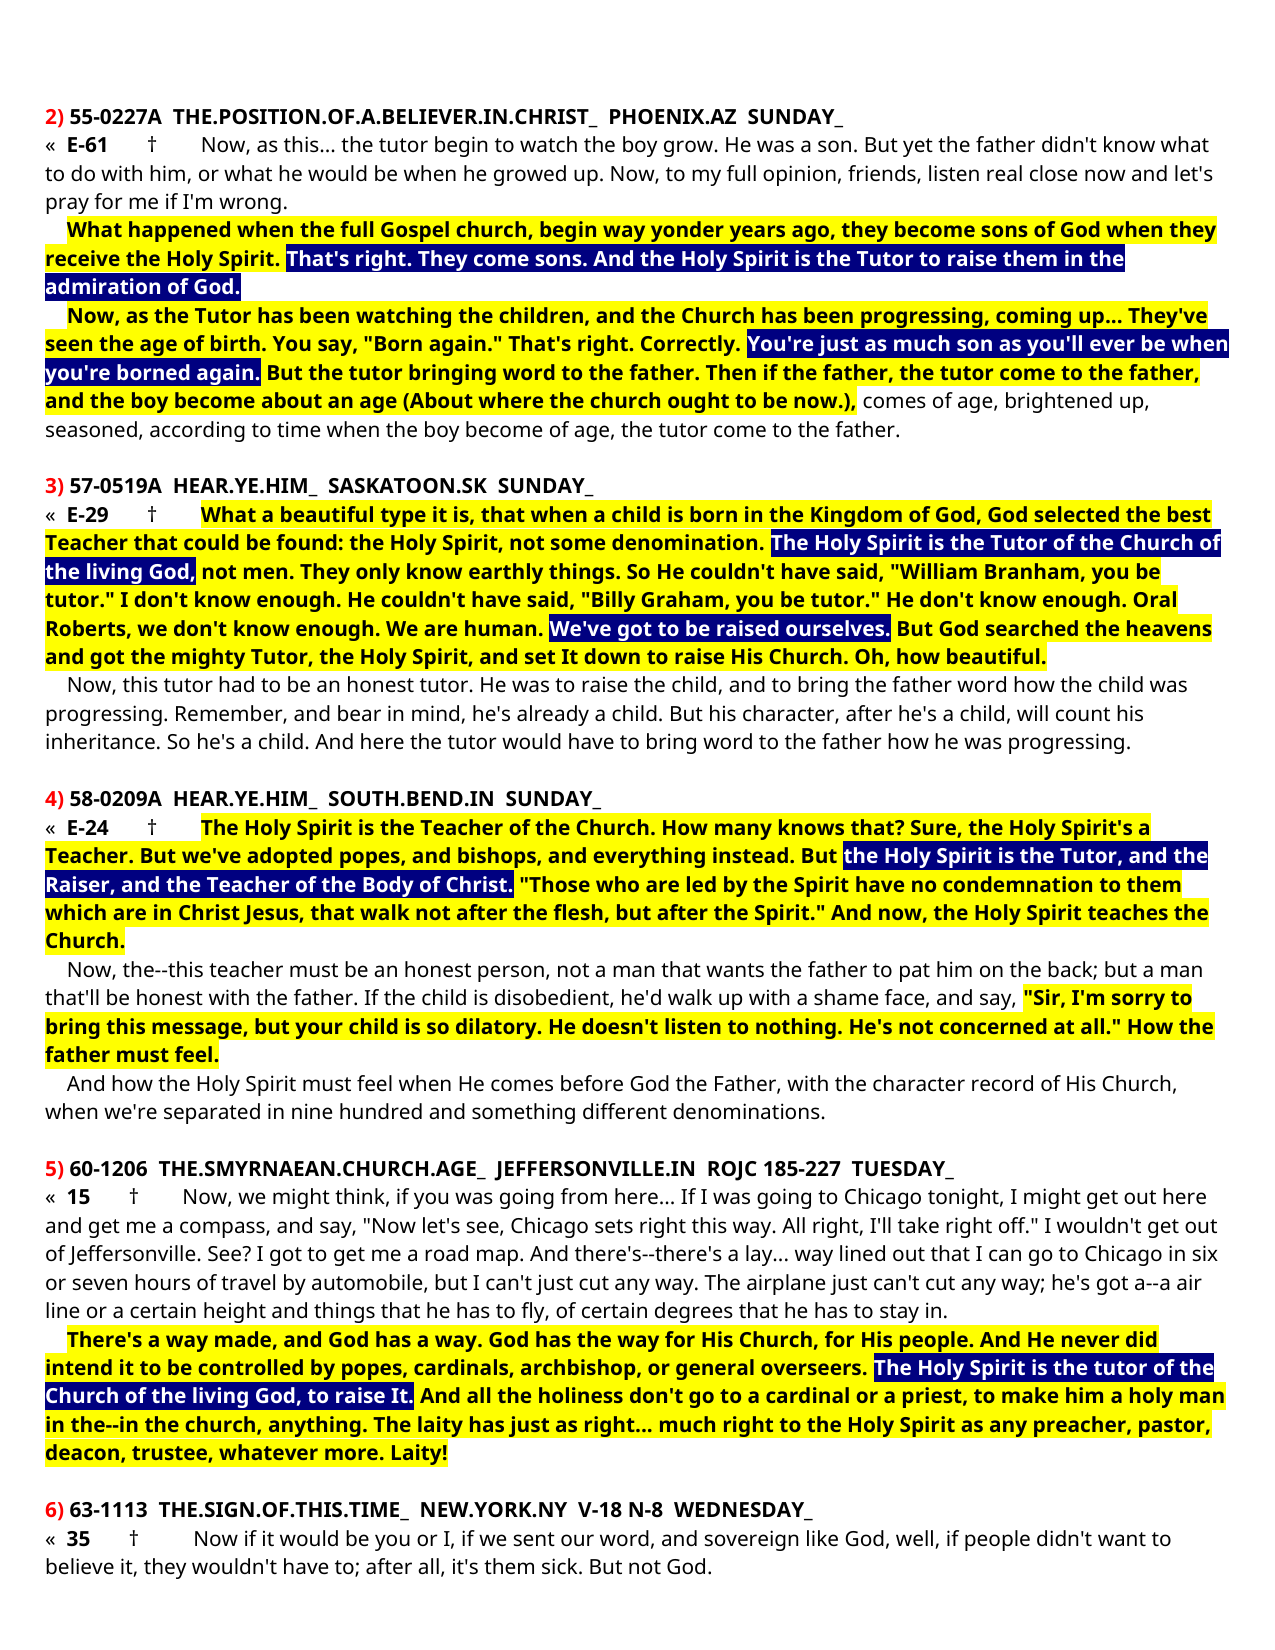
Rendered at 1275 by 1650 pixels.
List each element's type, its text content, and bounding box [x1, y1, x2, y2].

text Now, the--this teacher must be an honest person, not a man that wants the father to pat him on the back; but a man that'll be honest with the father. If the child is disobedient, he'd walk up with a shame face, and say, "Sir, I'm sorry to bring this message, but your child is so dilatory. He doesn't listen to nothing. He's not concerned at all." How the father must feel. [45, 955, 1230, 1069]
text « E-29 † What a beautiful type it is, that when a child is born in the Kingdom of God, God selected the best Teacher that could be found: the Holy Spirit, not some denomination. The Holy Spirit is the Tutor of the Church of the living God, not men. They only know earthly things. So He couldn't have said, "William Branham, you be tutor." I don't know enough. He couldn't have said, "Billy Graham, you be tutor." He don't know enough. Oral Roberts, we don't know enough. We are human. We've got to be raised ourselves. But God searched the heavens and got the mighty Tutor, the Holy Spirit, and set It down to raise His Church. Oh, how beautiful. [45, 500, 1230, 671]
text 3) 57-0519A HEAR.YE.HIM_ SASKATOON.SK SUNDAY_ [45, 472, 1230, 500]
text « 15 † Now, we might think, if you was going from here... If I was going to Chicago tonight, I might get out here and get me a compass, and say, "Now let's see, Chicago sets right this way. All right, I'll take right off." I wouldn't get out of Jeffersonville. See? I got to get me a road map. And there's--there's a lay... way lined out that I can go to Chicago in six or seven hours of travel by automobile, but I can't just cut any way. The airplane just can't cut any way; he's got a--a air line or a certain height and things that he has to fly, of certain degrees that he has to stay in. [45, 1182, 1230, 1325]
text 5) 60-1206 THE.SMYRNAEAN.CHURCH.AGE_ JEFFERSONVILLE.IN ROJC 185-227 TUESDAY_ [45, 1154, 1230, 1182]
text What happened when the full Gospel church, begin way yonder years ago, they become sons of God when they receive the Holy Spirit. That's right. They come sons. And the Holy Spirit is the Tutor to raise them in the admiration of God. [45, 216, 1230, 301]
text « 35 † Now if it would be you or I, if we sent our word, and sovereign like God, well, if people didn't want to believe it, they wouldn't have to; after all, it's them sick. But not God. [45, 1524, 1230, 1581]
text Now, this tutor had to be an honest tutor. He was to raise the child, and to bring the father word how the child was progressing. Remember, and bear in mind, he's already a child. But his character, after he's a child, will count his inheritance. So he's a child. And here the tutor would have to bring word to the father how he was progressing. [45, 671, 1230, 756]
text 4) 58-0209A HEAR.YE.HIM_ SOUTH.BEND.IN SUNDAY_ [45, 784, 1230, 813]
text « E-61 † Now, as this... the tutor begin to watch the boy grow. He was a son. But yet the father didn't know what to do with him, or what he would be when he growed up. Now, to my full opinion, friends, listen real close now and let's pray for me if I'm wrong. [45, 130, 1230, 216]
text There's a way made, and God has a way. God has the way for His Church, for His people. And He never did intend it to be controlled by popes, cardinals, archbishop, or general overseers. The Holy Spirit is the tutor of the Church of the living God, to raise It. And all the holiness don't go to a cardinal or a priest, to make him a holy man in the--in the church, anything. The laity has just as right... much right to the Holy Spirit as any preacher, pastor, deacon, trustee, whatever more. Laity! [45, 1325, 1230, 1467]
text 2) 55-0227A THE.POSITION.OF.A.BELIEVER.IN.CHRIST_ PHOENIX.AZ SUNDAY_ [45, 102, 1230, 130]
text « E-24 † The Holy Spirit is the Teacher of the Church. How many knows that? Sure, the Holy Spirit's a Teacher. But we've adopted popes, and bishops, and everything instead. But the Holy Spirit is the Tutor, and the Raiser, and the Teacher of the Body of Christ. "Those who are led by the Spirit have no condemnation to them which are in Christ Jesus, that walk not after the flesh, but after the Spirit." And now, the Holy Spirit teaches the Church. [125, 813, 1230, 955]
text Now, as the Tutor has been watching the children, and the Church has been progressing, coming up... They've seen the age of birth. You say, "Born again." That's right. Correctly. You're just as much son as you'll ever be when you're borned again. But the tutor bringing word to the father. Then if the father, the tutor come to the father, and the boy become about an age (About where the church ought to be now.), comes of age, brightened up, seasoned, according to time when the boy become of age, the tutor come to the father. [45, 301, 1230, 443]
text 6) 63-1113 THE.SIGN.OF.THIS.TIME_ NEW.YORK.NY V-18 N-8 WEDNESDAY_ [45, 1495, 1230, 1524]
text And how the Holy Spirit must feel when He comes before God the Father, with the character record of His Church, when we're separated in nine hundred and something different denominations. [45, 1069, 1230, 1126]
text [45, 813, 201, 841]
